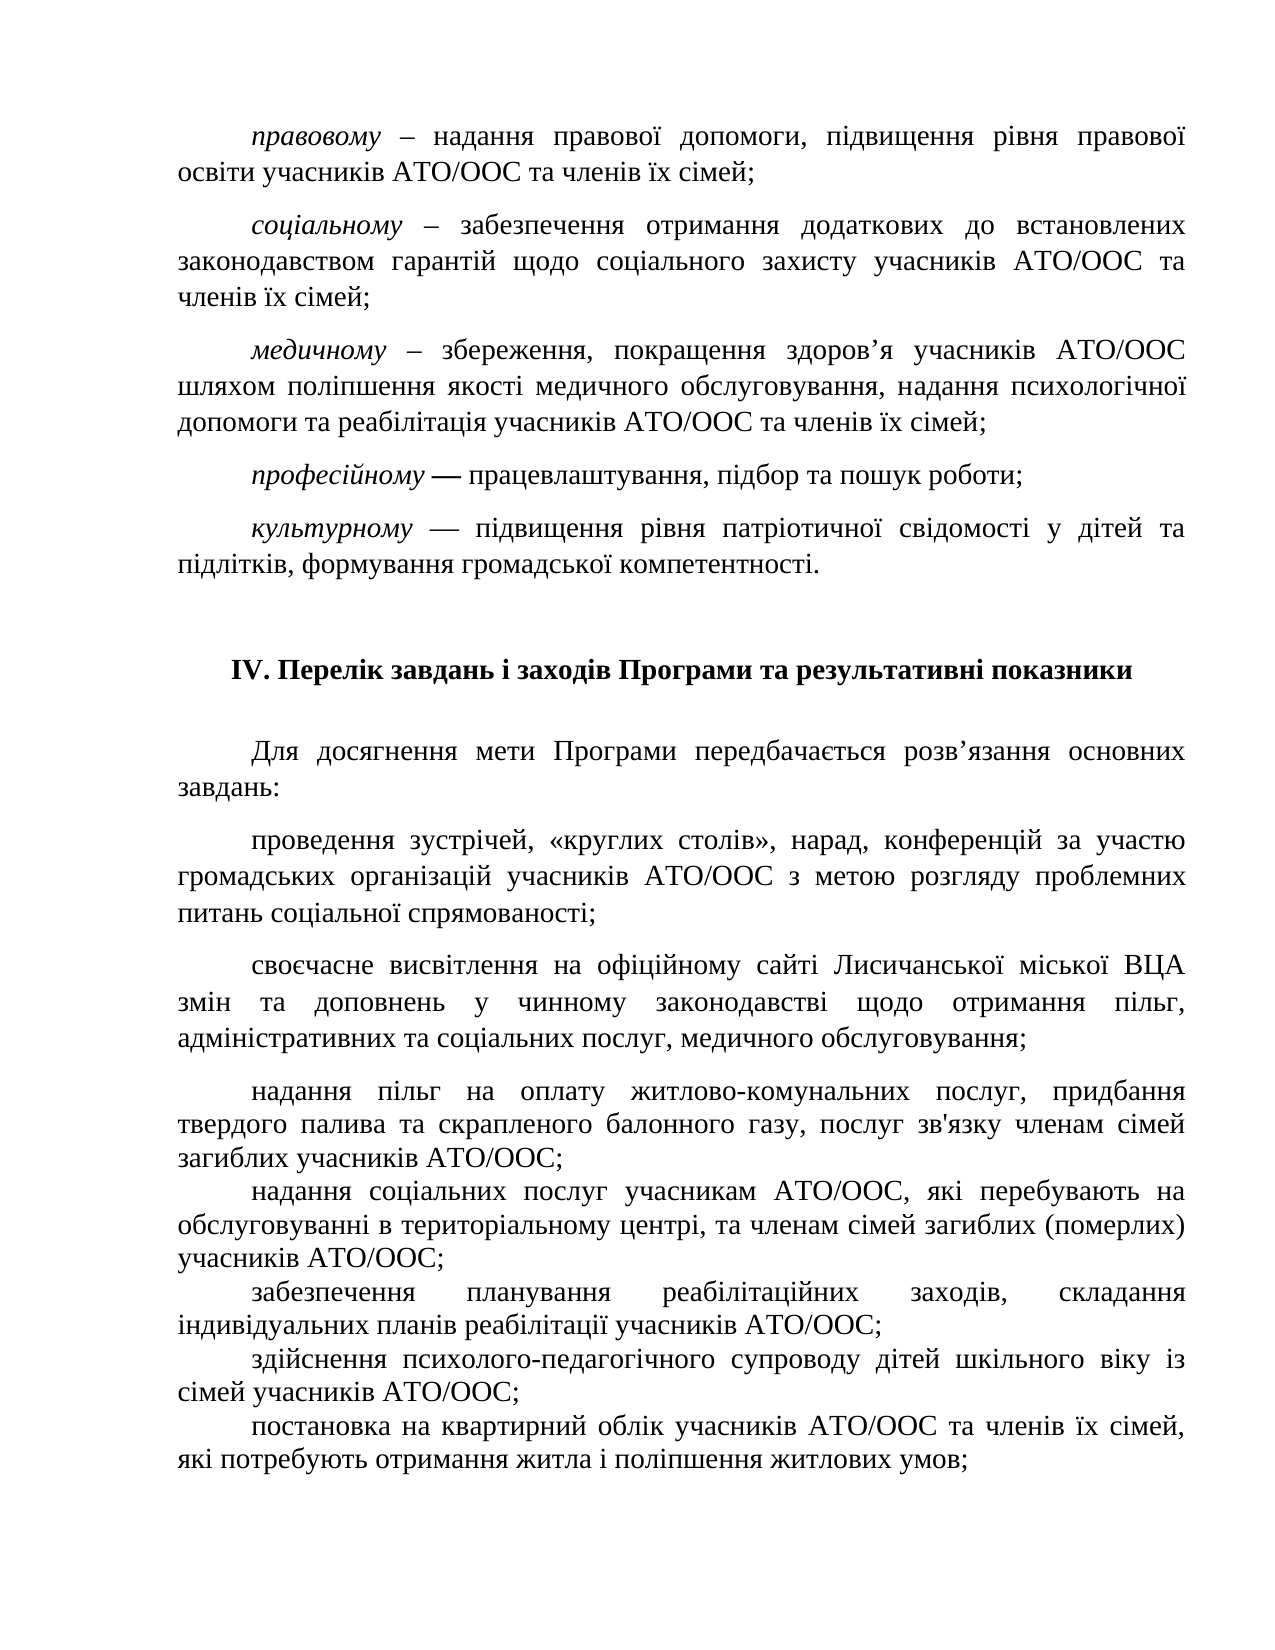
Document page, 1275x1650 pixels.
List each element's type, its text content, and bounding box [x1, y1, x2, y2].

text надання пільг на оплату житлово-комунальних послуг, придбання твердого палива та скрапленого балонного газу, послуг зв'язку членам сімей загиблих учасників АТО/ООС; [177, 1073, 1186, 1173]
text надання соціальних послуг учасникам АТО/ООС, які перебувають на обслуговуванні в територіальному центрі, та членам сімей загиблих (померлих) учасників АТО/ООС; [177, 1173, 1186, 1274]
text культурному — підвищення рівня патріотичної свідомості у дітей та підлітків, формування громадської компетентності. [177, 510, 1186, 580]
text забезпечення планування реабілітаційних заходів, складання індивідуальних планів реабілітації учасників АТО/ООС; [177, 1274, 1186, 1341]
text здійснення психолого-педагогічного супроводу дітей шкільного віку із сімей учасників АТО/ООС; [177, 1341, 1186, 1408]
text соціальному – забезпечення отримання додаткових до встановлених законодавством гарантій щодо соціального захисту учасників АТО/ООС та членів їх сімей; [177, 207, 1186, 313]
text ІV. Перелік завдань і заходів Програми та результативні показники [177, 652, 1186, 685]
text проведення зустрічей, «круглих столів», нарад, конференцій за участю громадських організацій учасників АТО/ООС з метою розгляду проблемних питань соціальної спрямованості; [177, 822, 1186, 928]
text своєчасне висвітлення на офіційному сайті Лисичанської міської ВЦА змін та доповнень у чинному законодавстві щодо отримання пільг, адміністративних та соціальних послуг, медичного обслуговування; [177, 947, 1186, 1053]
text Для досягнення мети Програми передбачається розв’язання основних завдань: [177, 733, 1186, 803]
text професійному — працевлаштування, підбор та пошук роботи; [177, 457, 1186, 491]
text медичному – збереження, покращення здоров’я учасників АТО/ООС шляхом поліпшення якості медичного обслуговування, надання психологічної допомоги та реабілітація учасників АТО/ООС та членів їх сімей; [177, 332, 1186, 438]
text правовому – надання правової допомоги, підвищення рівня правової освіти учасників АТО/ООС та членів їх сімей; [177, 118, 1186, 188]
text постановка на квартирний облік учасників АТО/ООС та членів їх сімей, які потребують отримання житла і поліпшення житлових умов; [177, 1408, 1186, 1475]
